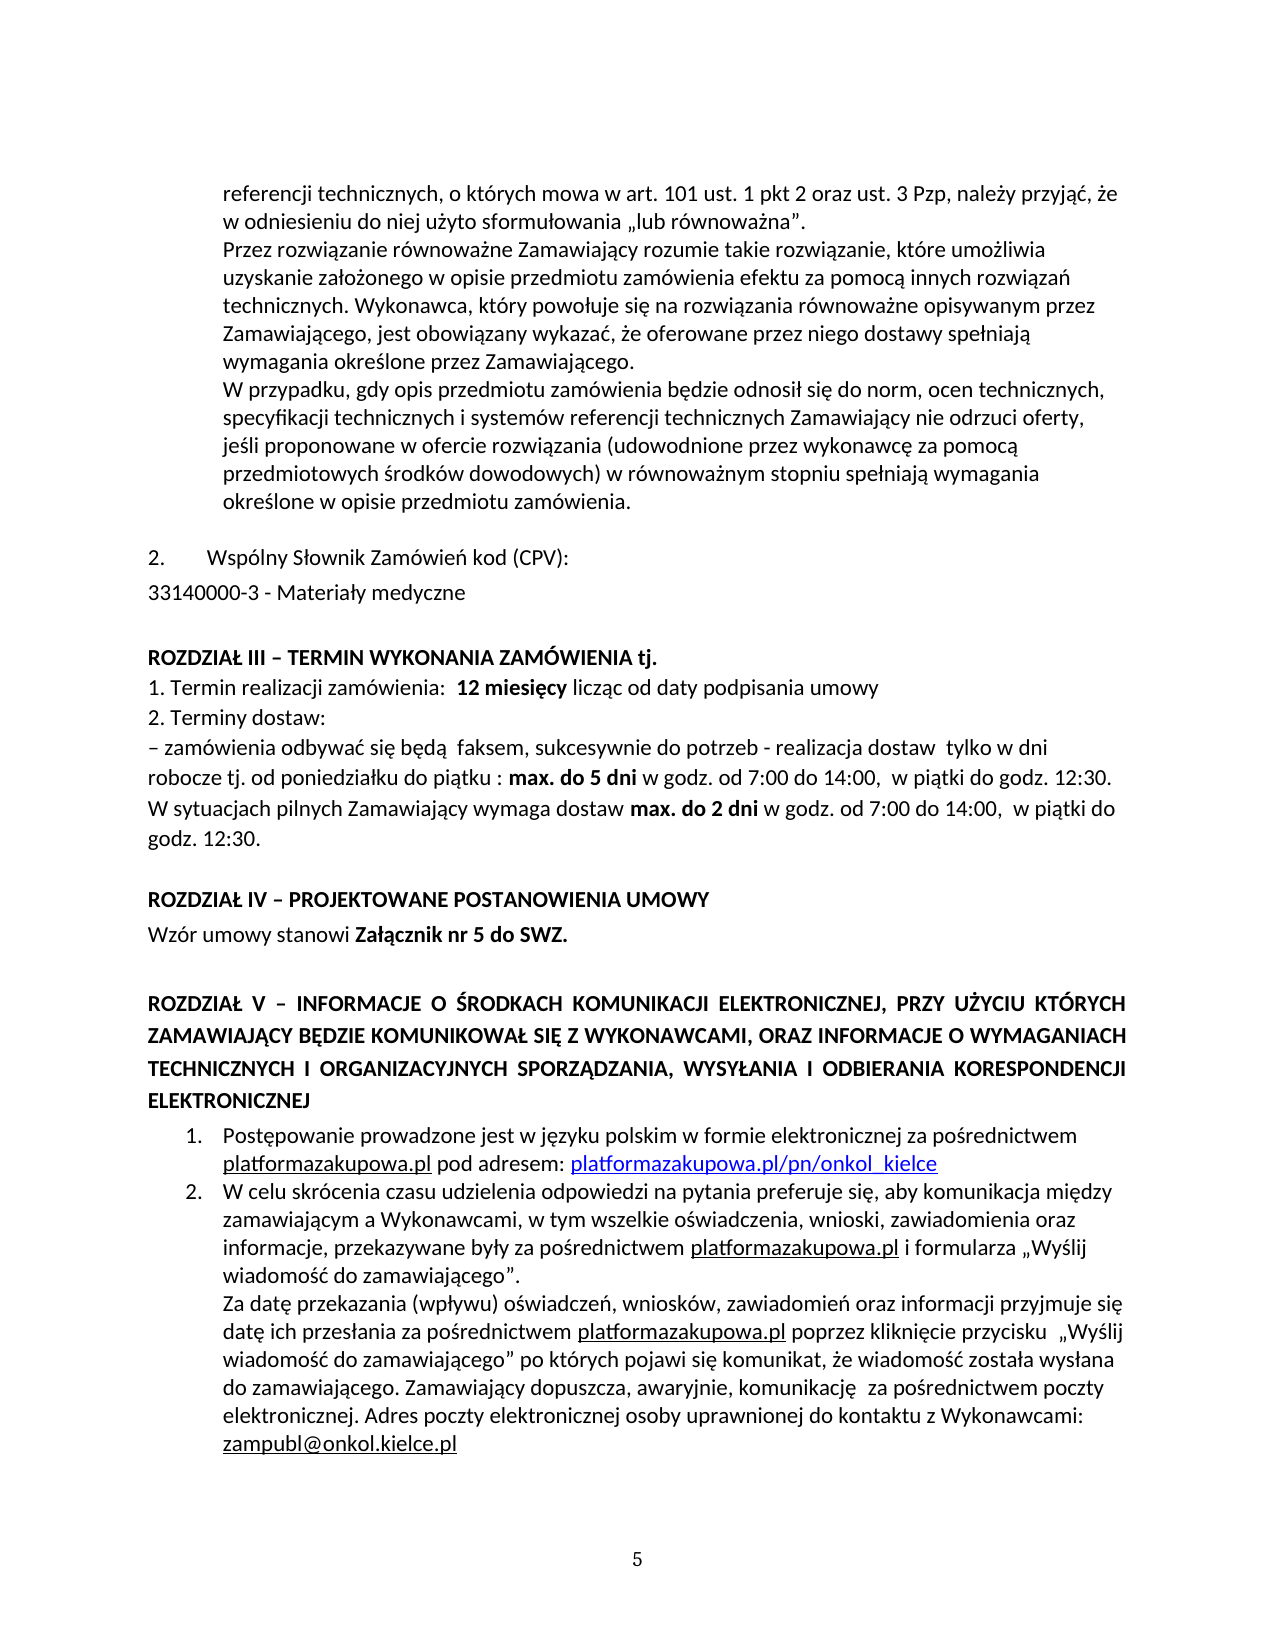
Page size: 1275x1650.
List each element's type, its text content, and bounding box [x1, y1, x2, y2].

list W celu skrócenia czasu udzielenia odpowiedzi na pytania preferuje się, aby komunikacja między zamawiającym a Wykonawcami, w tym wszelkie oświadczenia, wnioski, zawiadomienia oraz [185, 1177, 1127, 1233]
list Wspólny Słownik Zamówień kod (CPV): [148, 543, 1127, 571]
text ROZDZIAŁ V – INFORMACJE O ŚRODKACH KOMUNIKACJI ELEKTRONICZNEJ, PRZY UŻYCIU KTÓRYCH ZAMAWIAJĄCY BĘDZIE KOMUNIKOWAŁ SIĘ Z WYKONAWCAMI, ORAZ INFORMACJE O WYMAGANIACH TECHNICZNYCH I ORGANIZACYJNYCH SPORZĄDZANIA, WYSYŁANIA I ODBIERANIA KORESPONDENCJI ELEKTRONICZNEJ [148, 989, 1127, 1114]
list W przypadku, gdy opis przedmiotu zamówienia będzie odnosił się do norm, ocen technicznych, specyfikacji technicznych i systemów referencji technicznych Zamawiający nie odrzuci oferty, jeśli proponowane w ofercie rozwiązania (udowodnione przez wykonawcę za pomocą przedmiotowych środków dowodowych) w równoważnym stopniu spełniają wymagania określone w opisie przedmiotu zamówienia. [223, 375, 1127, 515]
text Za datę przekazania (wpływu) oświadczeń, wniosków, zawiadomień oraz informacji przyjmuje się datę ich przesłania za pośrednictwem platformazakupowa.pl poprzez kliknięcie przycisku „Wyślij wiadomość do zamawiającego” po których pojawi się komunikat, że wiadomość została wysłana do zamawiającego. Zamawiający dopuszcza, awaryjnie, komunikację za pośrednictwem poczty elektronicznej. Adres poczty elektronicznej osoby uprawnionej do kontaktu z Wykonawcami: zampubl@onkol.kielce.pl [223, 1289, 1127, 1457]
text 33140000-3 - Materiały medyczne [148, 578, 1127, 606]
list Przez rozwiązanie równoważne Zamawiający rozumie takie rozwiązanie, które umożliwia uzyskanie założonego w opisie przedmiotu zamówienia efektu za pomocą innych rozwiązań technicznych. Wykonawca, który powołuje się na rozwiązania równoważne opisywanym przez Zamawiającego, jest obowiązany wykazać, że oferowane przez niego dostawy spełniają wymagania określone przez Zamawiającego. [223, 235, 1127, 375]
text – zamówienia odbywać się będą faksem, sukcesywnie do potrzeb - realizacja dostaw tylko w dni robocze tj. od poniedziałku do piątku : max. do 5 dni w godz. od 7:00 do 14:00, w piątki do godz. 12:30. W sytuacjach pilnych Zamawiający wymaga dostaw max. do 2 dni w godz. od 7:00 do 14:00, w piątki do godz. 12:30. [148, 733, 1127, 852]
text ROZDZIAŁ IV – PROJEKTOWANE POSTANOWIENIA UMOWY [148, 885, 1127, 913]
list Postępowanie prowadzone jest w języku polskim w formie elektronicznej za pośrednictwem platformazakupowa.pl pod adresem: platformazakupowa.pl/pn/onkol_kielce [185, 1121, 1127, 1177]
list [223, 179, 1127, 235]
text ROZDZIAŁ III – TERMIN WYKONANIA ZAMÓWIENIA tj. [148, 643, 1120, 671]
text 2. Terminy dostaw: [148, 703, 1127, 731]
text 1. Termin realizacji zamówienia: 12 miesięcy licząc od daty podpisania umowy [148, 673, 1127, 701]
text informacje, przekazywane były za pośrednictwem platformazakupowa.pl i formularza „Wyślij wiadomość do zamawiającego”. [223, 1233, 1127, 1289]
text Wzór umowy stanowi Załącznik nr 5 do SWZ. [148, 920, 1127, 948]
